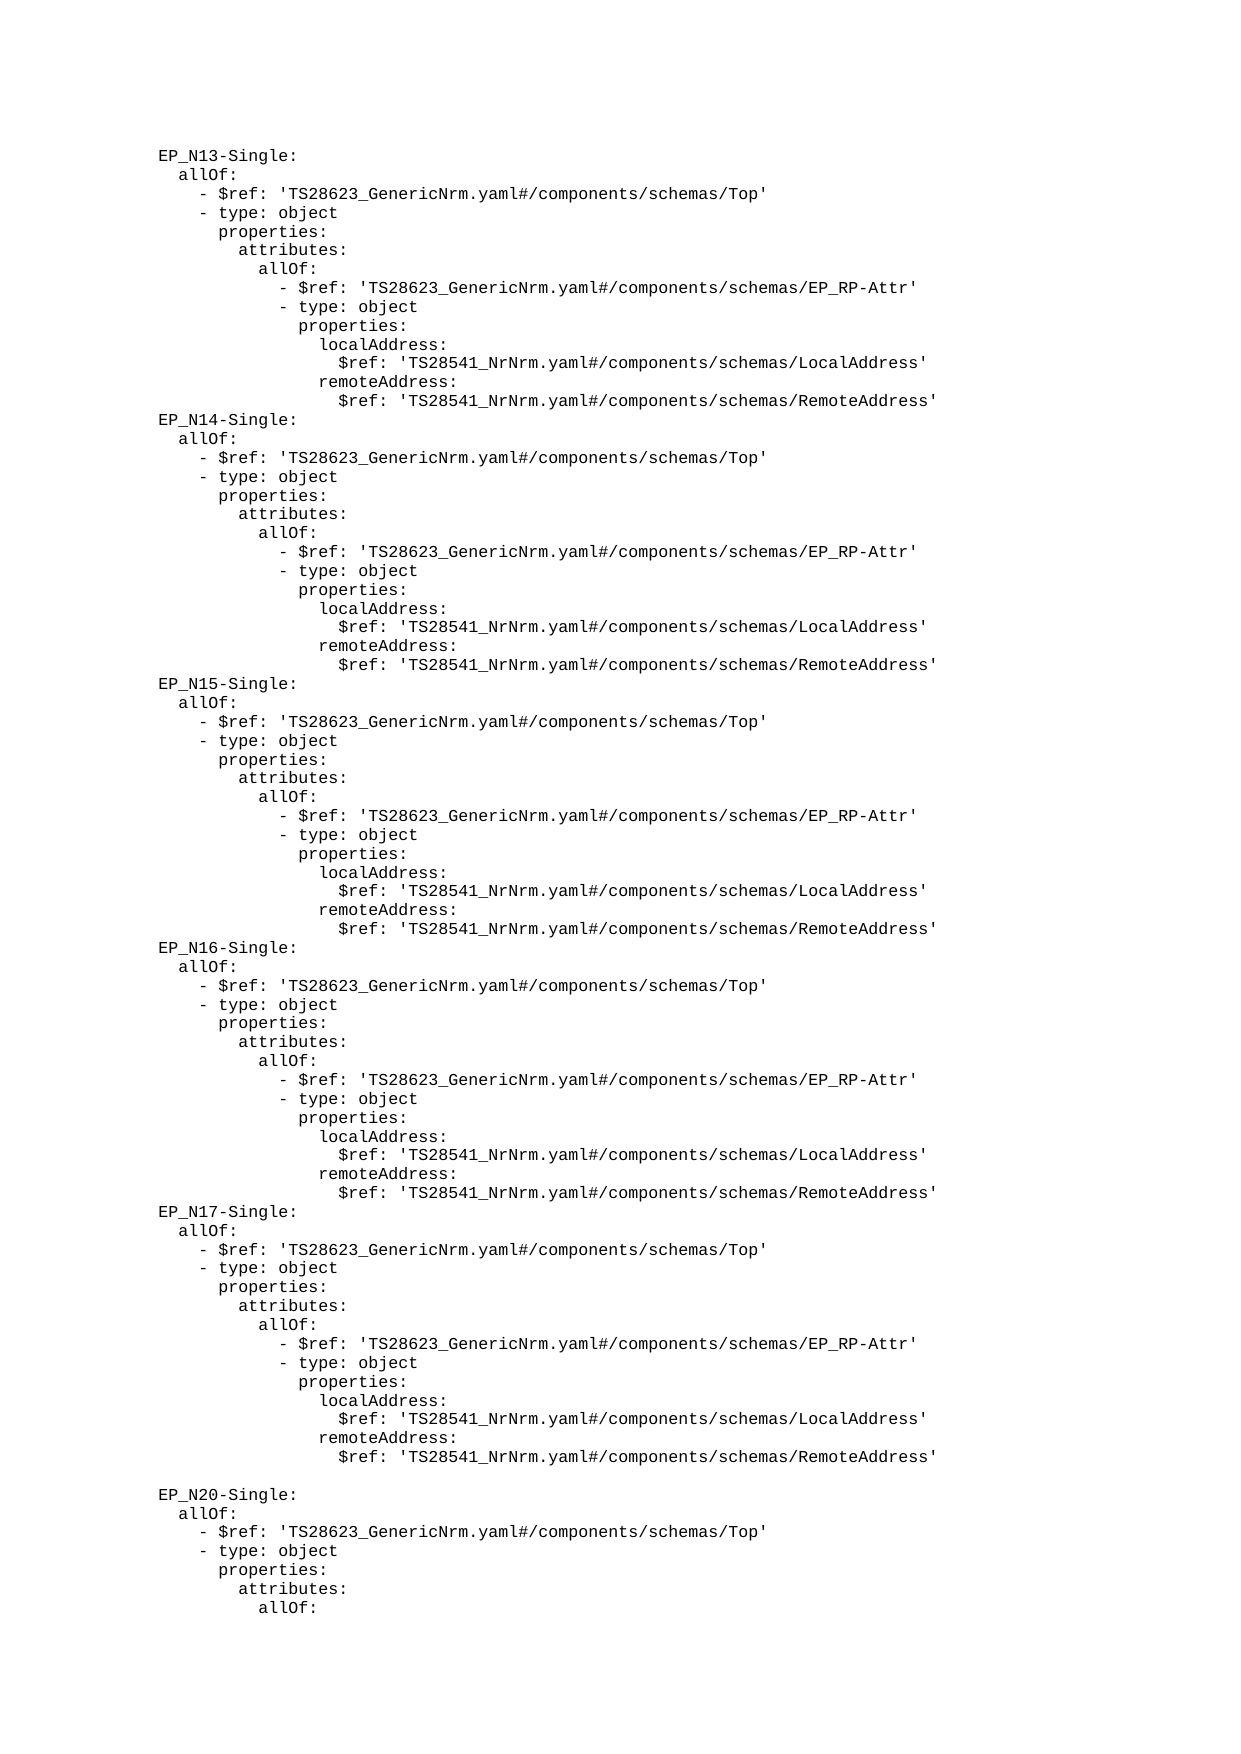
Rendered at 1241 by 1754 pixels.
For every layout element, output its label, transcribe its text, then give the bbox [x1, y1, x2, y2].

text allOf: [118, 167, 1122, 185]
text EP_N13-Single: [118, 148, 1122, 167]
text allOf: [118, 958, 1122, 977]
text localAddress: [118, 600, 1122, 619]
text allOf: [118, 694, 1122, 713]
text - $ref: 'TS28623_GenericNrm.yaml#/components/schemas/EP_RP-Attr' [118, 808, 1122, 826]
text - type: object [118, 826, 1122, 845]
text $ref: 'TS28541_NrNrm.yaml#/components/schemas/LocalAddress' [118, 1147, 1122, 1166]
text allOf: [118, 1505, 1122, 1524]
text EP_N15-Single: [118, 676, 1122, 694]
text attributes: [118, 770, 1122, 789]
text - $ref: 'TS28623_GenericNrm.yaml#/components/schemas/Top' [118, 185, 1122, 204]
text attributes: [118, 1034, 1122, 1053]
text properties: [118, 1015, 1122, 1034]
text - type: object [118, 1090, 1122, 1109]
text properties: [118, 1279, 1122, 1298]
text attributes: [118, 1298, 1122, 1317]
text $ref: 'TS28541_NrNrm.yaml#/components/schemas/RemoteAddress' [118, 921, 1122, 939]
text localAddress: [118, 1392, 1122, 1411]
text properties: [118, 581, 1122, 600]
text localAddress: [118, 864, 1122, 883]
text - type: object [118, 298, 1122, 317]
text $ref: 'TS28541_NrNrm.yaml#/components/schemas/RemoteAddress' [118, 1449, 1122, 1467]
text - type: object [118, 1543, 1122, 1562]
text localAddress: [118, 1128, 1122, 1147]
text - type: object [118, 204, 1122, 223]
text - $ref: 'TS28623_GenericNrm.yaml#/components/schemas/Top' [118, 713, 1122, 732]
text $ref: 'TS28541_NrNrm.yaml#/components/schemas/RemoteAddress' [118, 393, 1122, 412]
text - $ref: 'TS28623_GenericNrm.yaml#/components/schemas/Top' [118, 977, 1122, 996]
text attributes: [118, 506, 1122, 525]
text allOf: [118, 1317, 1122, 1336]
text allOf: [118, 1053, 1122, 1072]
text $ref: 'TS28541_NrNrm.yaml#/components/schemas/LocalAddress' [118, 1411, 1122, 1430]
text EP_N16-Single: [118, 939, 1122, 958]
text properties: [118, 1373, 1122, 1392]
text properties: [118, 751, 1122, 770]
text - $ref: 'TS28623_GenericNrm.yaml#/components/schemas/Top' [118, 1524, 1122, 1543]
text $ref: 'TS28541_NrNrm.yaml#/components/schemas/RemoteAddress' [118, 657, 1122, 676]
text properties: [118, 223, 1122, 242]
text properties: [118, 845, 1122, 864]
text - $ref: 'TS28623_GenericNrm.yaml#/components/schemas/EP_RP-Attr' [118, 1336, 1122, 1354]
text $ref: 'TS28541_NrNrm.yaml#/components/schemas/LocalAddress' [118, 619, 1122, 638]
text - $ref: 'TS28623_GenericNrm.yaml#/components/schemas/Top' [118, 1241, 1122, 1260]
text allOf: [118, 525, 1122, 544]
text properties: [118, 1109, 1122, 1128]
text - type: object [118, 1354, 1122, 1373]
text remoteAddress: [118, 638, 1122, 657]
text allOf: [118, 1222, 1122, 1241]
text allOf: [118, 431, 1122, 449]
text - $ref: 'TS28623_GenericNrm.yaml#/components/schemas/EP_RP-Attr' [118, 280, 1122, 298]
text properties: [118, 317, 1122, 336]
text EP_N14-Single: [118, 412, 1122, 431]
text localAddress: [118, 336, 1122, 355]
text remoteAddress: [118, 902, 1122, 921]
text - type: object [118, 1260, 1122, 1279]
text EP_N17-Single: [118, 1203, 1122, 1222]
text allOf: [118, 261, 1122, 280]
text properties: [118, 1562, 1122, 1581]
text allOf: [118, 1599, 1122, 1618]
text attributes: [118, 242, 1122, 261]
text - type: object [118, 562, 1122, 581]
text - type: object [118, 468, 1122, 487]
text allOf: [118, 789, 1122, 808]
text attributes: [118, 1581, 1122, 1599]
text $ref: 'TS28541_NrNrm.yaml#/components/schemas/LocalAddress' [118, 355, 1122, 374]
text properties: [118, 487, 1122, 506]
text remoteAddress: [118, 1166, 1122, 1185]
text EP_N20-Single: [118, 1486, 1122, 1505]
text - $ref: 'TS28623_GenericNrm.yaml#/components/schemas/Top' [118, 449, 1122, 468]
text remoteAddress: [118, 374, 1122, 393]
text $ref: 'TS28541_NrNrm.yaml#/components/schemas/LocalAddress' [118, 883, 1122, 902]
text - $ref: 'TS28623_GenericNrm.yaml#/components/schemas/EP_RP-Attr' [118, 544, 1122, 562]
text $ref: 'TS28541_NrNrm.yaml#/components/schemas/RemoteAddress' [118, 1185, 1122, 1203]
text - type: object [118, 996, 1122, 1015]
text - $ref: 'TS28623_GenericNrm.yaml#/components/schemas/EP_RP-Attr' [118, 1072, 1122, 1090]
text remoteAddress: [118, 1430, 1122, 1449]
text - type: object [118, 732, 1122, 751]
